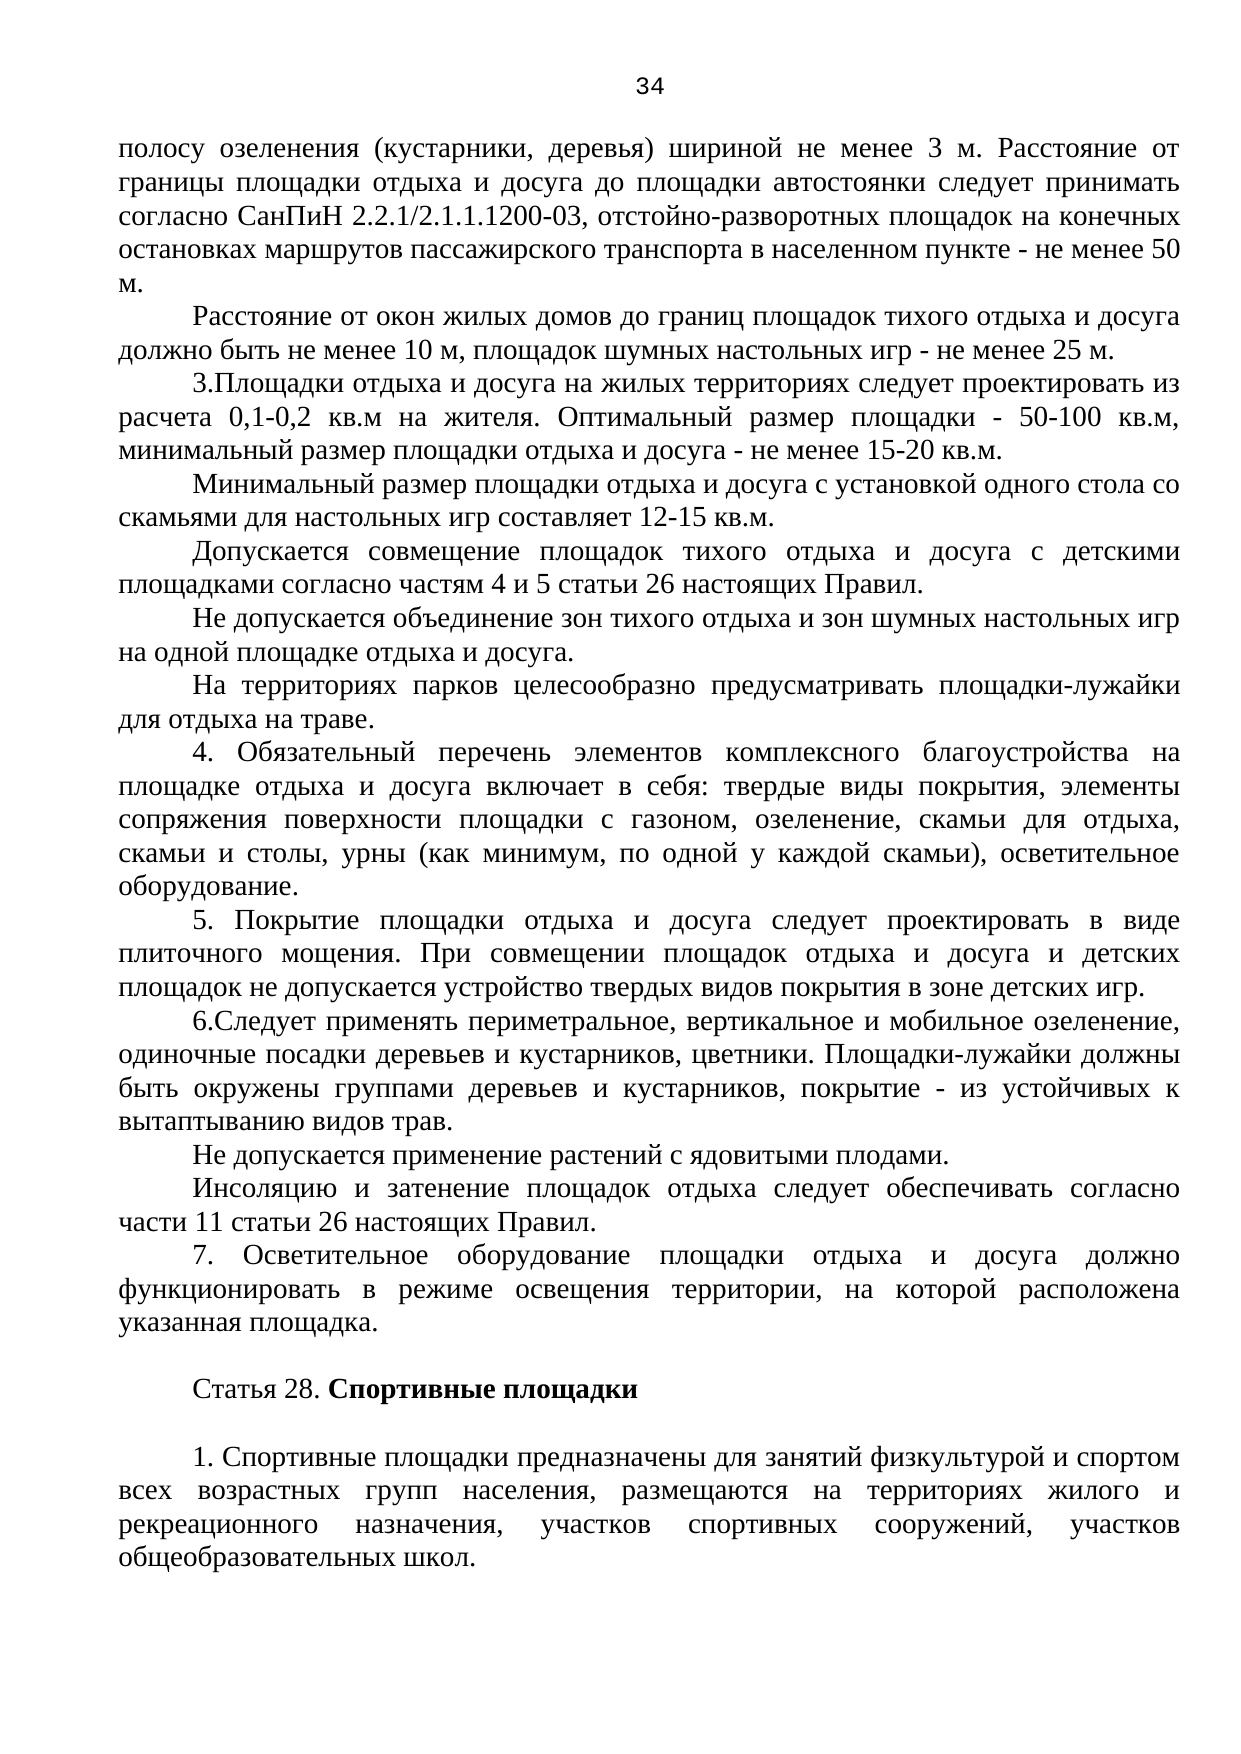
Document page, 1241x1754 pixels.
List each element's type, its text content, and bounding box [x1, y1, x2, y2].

text 4. Обязательный перечень элементов комплексного благоустройства на площадке отдыха и досуга включает в себя: твердые виды покрытия, элементы сопряжения поверхности площадки с газоном, озеленение, скамьи для отдыха, скамьи и столы, урны (как минимум, по одной у каждой скамьи), осветительное оборудование. [118, 734, 1181, 902]
text Не допускается объединение зон тихого отдыха и зон шумных настольных игр на одной площадке отдыха и досуга. [118, 600, 1181, 667]
text Инсоляцию и затенение площадок отдыха следует обеспечивать согласно части 11 статьи 26 настоящих Правил. [118, 1170, 1181, 1237]
text 6.Следует применять периметральное, вертикальное и мобильное озеленение, одиночные посадки деревьев и кустарников, цветники. Площадки-лужайки должны быть окружены группами деревьев и кустарников, покрытие - из устойчивых к вытаптыванию видов трав. [118, 1003, 1181, 1137]
text Допускается совмещение площадок тихого отдыха и досуга с детскими площадками согласно частям 4 и 5 статьи 26 настоящих Правил. [118, 533, 1181, 600]
text Расстояние от окон жилых домов до границ площадок тихого отдыха и досуга должно быть не менее 10 м, площадок шумных настольных игр - не менее 25 м. [118, 298, 1181, 365]
text На территориях парков целесообразно предусматривать площадки-лужайки для отдыха на траве. [118, 667, 1181, 734]
text 5. Покрытие площадки отдыха и досуга следует проектировать в виде плиточного мощения. При совмещении площадок отдыха и досуга и детских площадок не допускается устройство твердых видов покрытия в зоне детских игр. [118, 902, 1181, 1003]
text Не допускается применение растений с ядовитыми плодами. [118, 1137, 1181, 1170]
text Статья 28. Спортивные площадки [118, 1372, 1181, 1405]
text 1. Спортивные площадки предназначены для занятий физкультурой и спортом всех возрастных групп населения, размещаются на территориях жилого и рекреационного назначения, участков спортивных сооружений, участков общеобразовательных школ. [118, 1439, 1181, 1573]
text 3.Площадки отдыха и досуга на жилых территориях следует проектировать из расчета 0,1-0,2 кв.м на жителя. Оптимальный размер площадки - 50-100 кв.м, минимальный размер площадки отдыха и досуга - не менее 15-20 кв.м. [118, 365, 1181, 466]
text Минимальный размер площадки отдыха и досуга с установкой одного стола со скамьями для настольных игр составляет 12-15 кв.м. [118, 466, 1181, 533]
text 7. Осветительное оборудование площадки отдыха и досуга должно функционировать в режиме освещения территории, на которой расположена указанная площадка. [118, 1237, 1181, 1338]
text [118, 131, 1181, 298]
